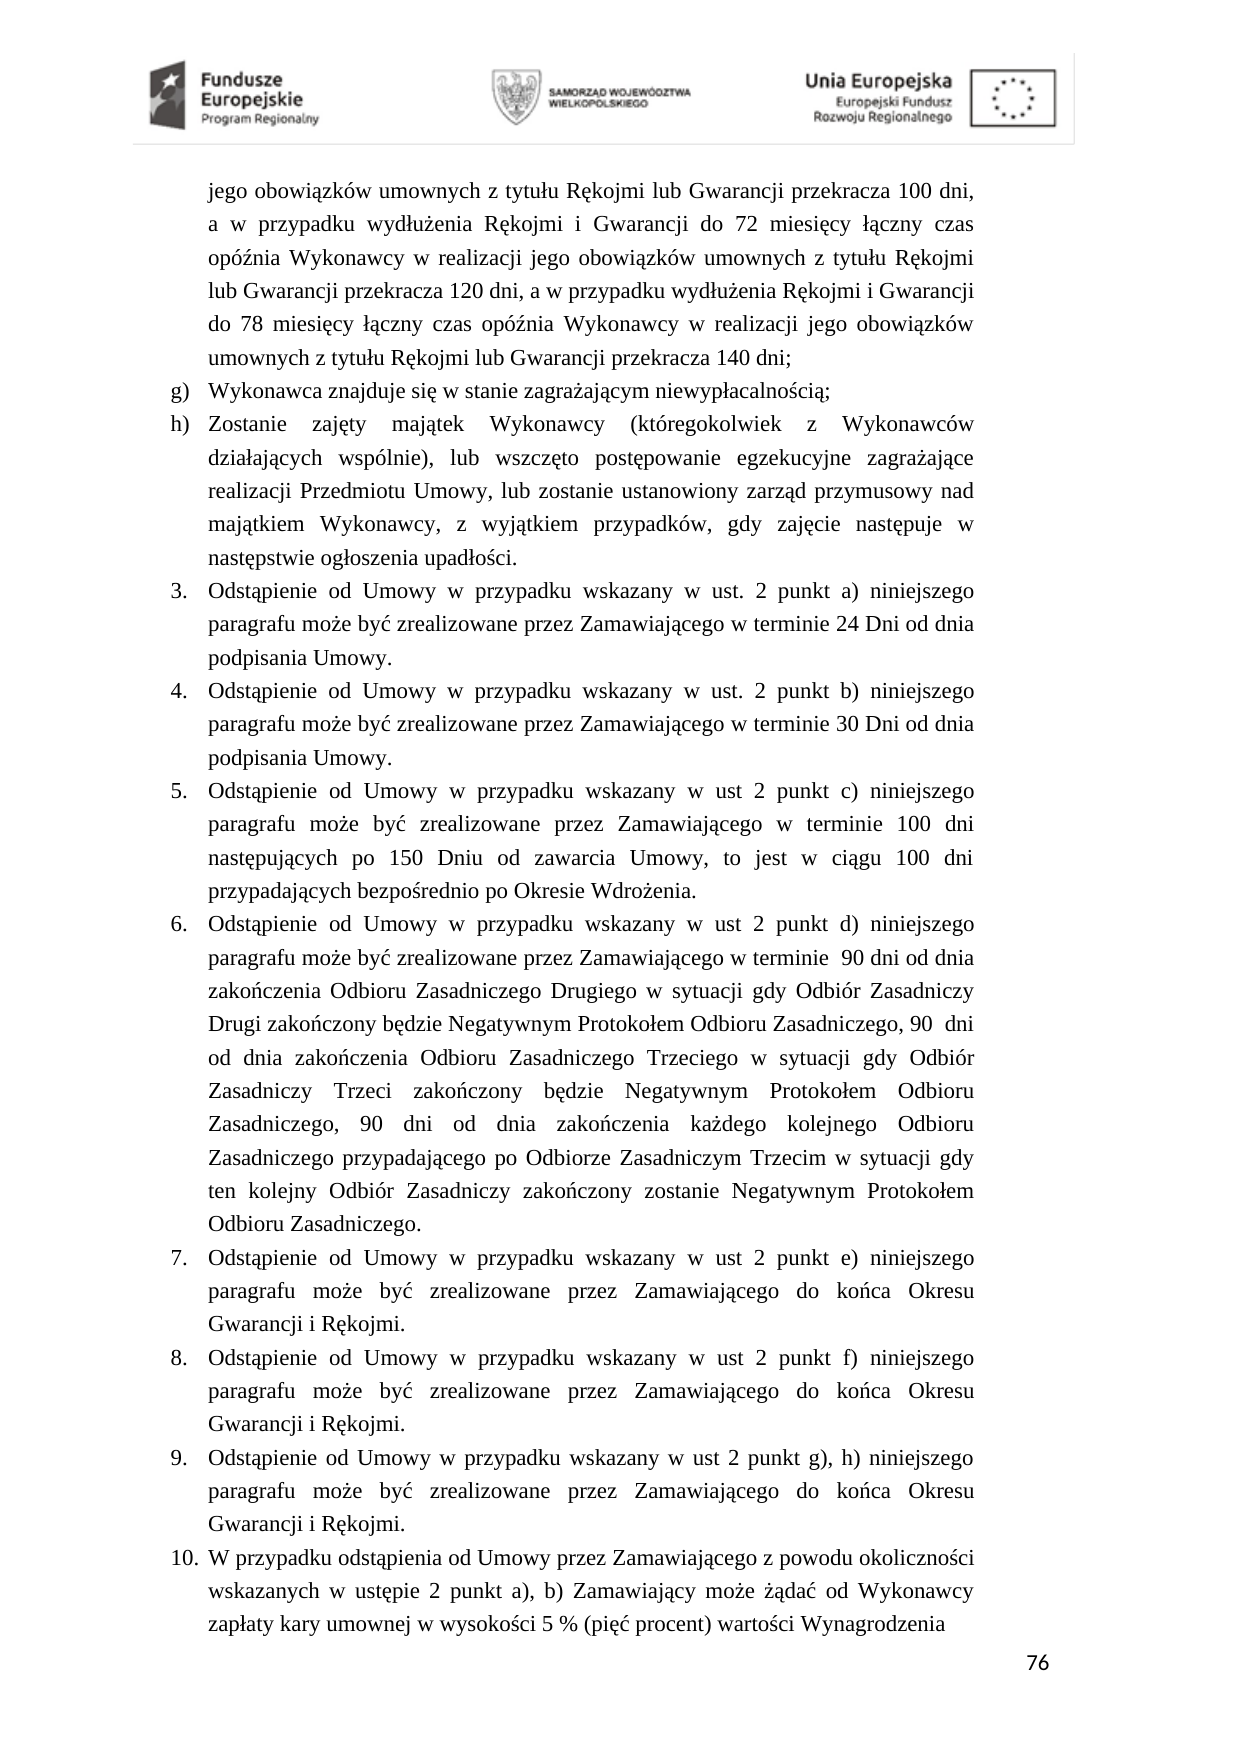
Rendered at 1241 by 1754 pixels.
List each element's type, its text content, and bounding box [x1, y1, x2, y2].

list Odstąpienie od Umowy w przypadku wskazany w ust. 2 punkt a) niniejszego paragrafu może być zrealizowane przez Zamawiającego w terminie 24 Dni od dnia podpisania Umowy. [170, 570, 975, 670]
list Zostanie zajęty majątek Wykonawcy (któregokolwiek z Wykonawców działających wspólnie), lub wszczęto postępowanie egzekucyjne zagrażające realizacji Przedmiotu Umowy, lub zostanie ustanowiony zarząd przymusowy nad majątkiem Wykonawcy, z wyjątkiem przypadków, gdy zajęcie następuje w następstwie ogłoszenia upadłości. [170, 403, 975, 570]
list Odstąpienie od Umowy w przypadku wskazany w ust 2 punkt c) niniejszego paragrafu może być zrealizowane przez Zamawiającego w terminie 100 dni następujących po 150 Dniu od zawarcia Umowy, to jest w ciągu 100 dni przypadających bezpośrednio po Okresie Wdrożenia. [170, 770, 975, 903]
list Odstąpienie od Umowy w przypadku wskazany w ust. 2 punkt b) niniejszego paragrafu może być zrealizowane przez Zamawiającego w terminie 30 Dni od dnia podpisania Umowy. [170, 670, 975, 770]
list W przypadku odstąpienia od Umowy przez Zamawiającego z powodu okoliczności wskazanych w ustępie 2 punkt a), b) Zamawiający może żądać od Wykonawcy zapłaty kary umownej w wysokości 5 % (pięć procent) wartości Wynagrodzenia [170, 1537, 975, 1637]
picture [132, 53, 1075, 146]
list Odstąpienie od Umowy w przypadku wskazany w ust 2 punkt d) niniejszego paragrafu może być zrealizowane przez Zamawiającego w terminie 90 dni od dnia zakończenia Odbioru Zasadniczego Drugiego w sytuacji gdy Odbiór Zasadniczy Drugi zakończony będzie Negatywnym Protokołem Odbioru Zasadniczego, 90 dni od dnia zakończenia Odbioru Zasadniczego Trzeciego w sytuacji gdy Odbiór Zasadniczy Trzeci zakończony będzie Negatywnym Protokołem Odbioru Zasadniczego, 90 dni od dnia zakończenia każdego kolejnego Odbioru Zasadniczego przypadającego po Odbiorze Zasadniczym Trzecim w sytuacji gdy ten kolejny Odbiór Zasadniczy zakończony zostanie Negatywnym Protokołem Odbioru Zasadniczego. [170, 903, 975, 1237]
list Wykonawca znajduje się w stanie zagrażającym niewypłacalnością; [170, 370, 975, 403]
list Odstąpienie od Umowy w przypadku wskazany w ust 2 punkt g), h) niniejszego paragrafu może być zrealizowane przez Zamawiającego do końca Okresu Gwarancji i Rękojmi. [170, 1437, 975, 1537]
list Odstąpienie od Umowy w przypadku wskazany w ust 2 punkt f) niniejszego paragrafu może być zrealizowane przez Zamawiającego do końca Okresu Gwarancji i Rękojmi. [170, 1337, 975, 1437]
list Odstąpienie od Umowy w przypadku wskazany w ust 2 punkt e) niniejszego paragrafu może być zrealizowane przez Zamawiającego do końca Okresu Gwarancji i Rękojmi. [170, 1237, 975, 1337]
